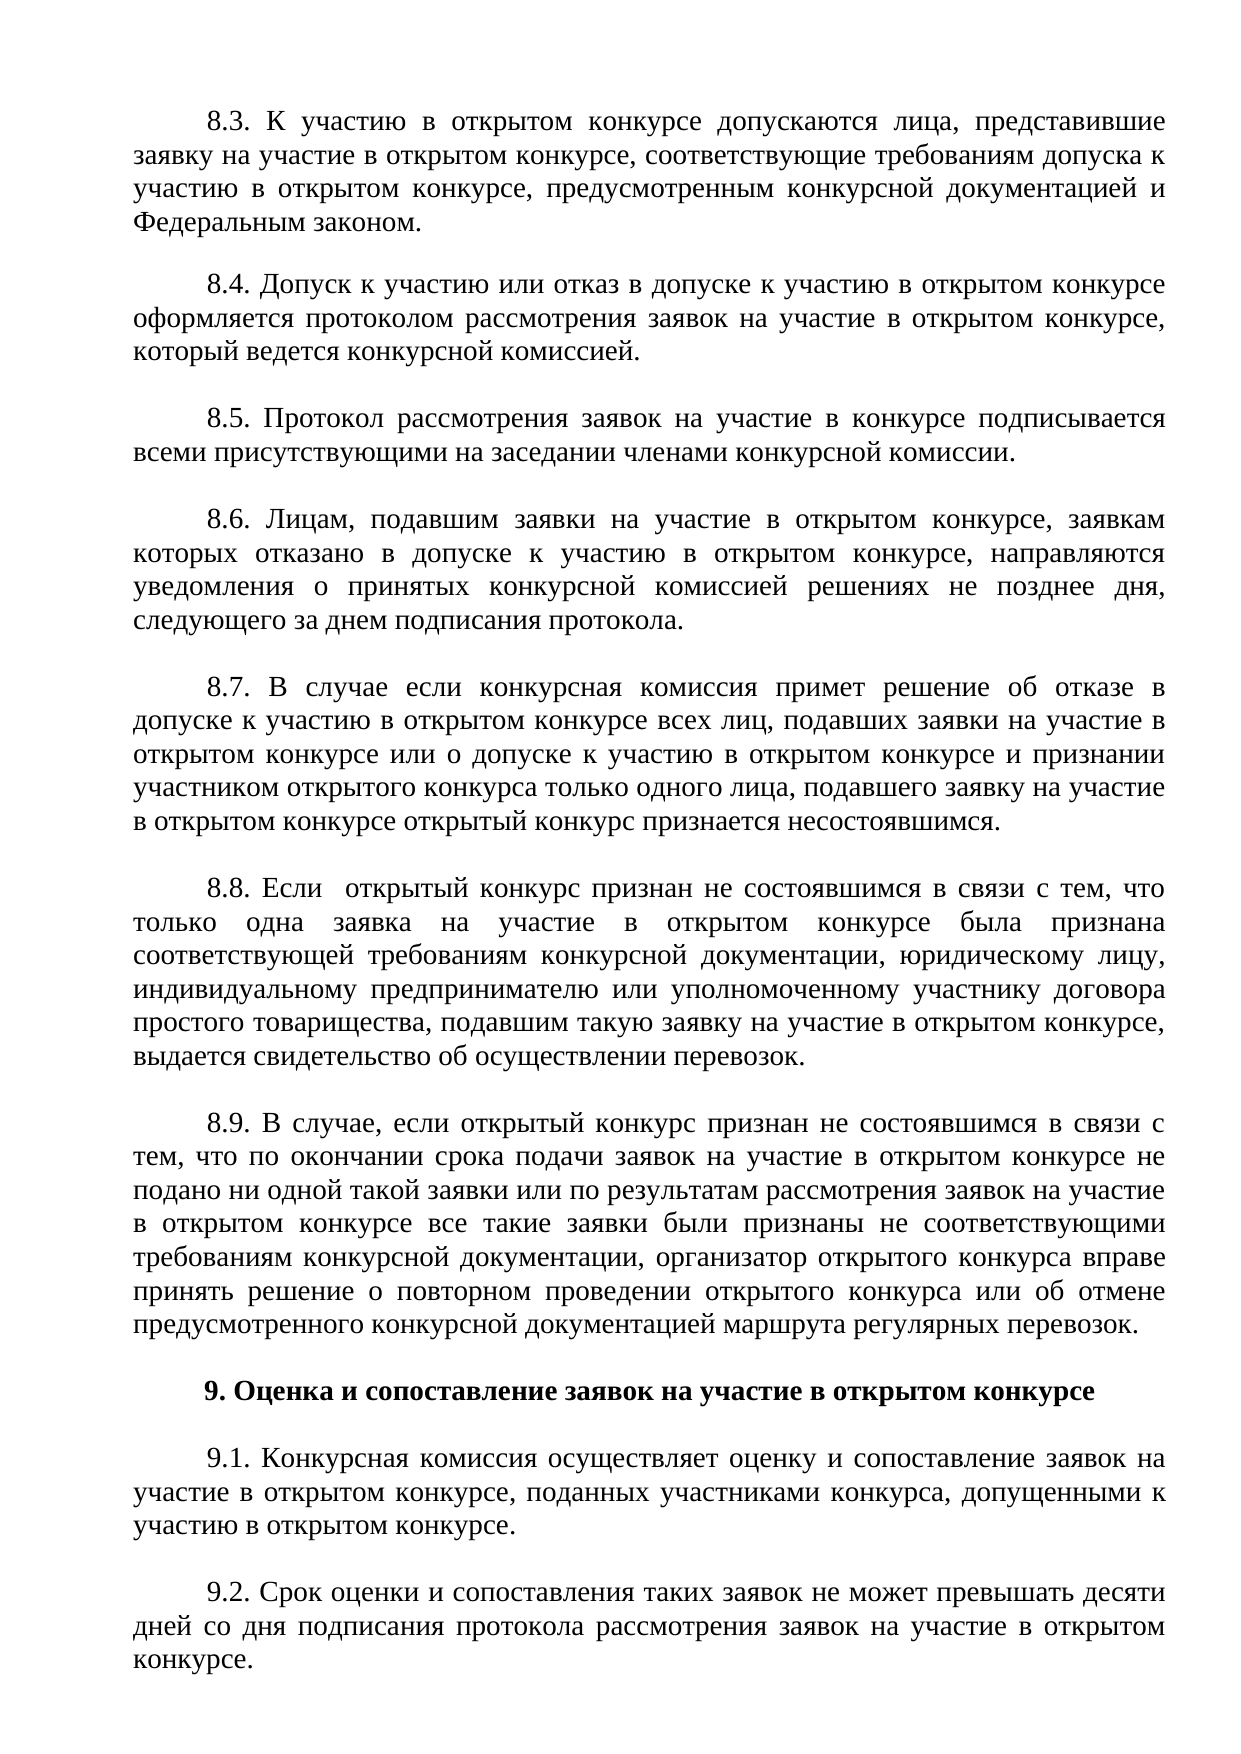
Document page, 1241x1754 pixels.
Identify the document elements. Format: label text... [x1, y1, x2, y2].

text 8.6. Лицам, подавшим заявки на участие в открытом конкурсе, заявкам которых отказано в допуске к участию в открытом конкурсе, направляются уведомления о принятых конкурсной комиссией решениях не позднее дня, следующего за днем подписания протокола. [133, 501, 1167, 635]
text 8.8. Если открытый конкурс признан не состоявшимся в связи с тем, что только одна заявка на участие в открытом конкурсе была признана соответствующей требованиям конкурсной документации, юридическому лицу, индивидуальному предпринимателю или уполномоченному участнику договора простого товарищества, подавшим такую заявку на участие в открытом конкурсе, выдается свидетельство об осуществлении перевозок. [133, 870, 1167, 1071]
text 9.1. Конкурсная комиссия осуществляет оценку и сопоставление заявок на участие в открытом конкурсе, поданных участниками конкурса, допущенными к участию в открытом конкурсе. [133, 1440, 1167, 1541]
text 8.5. Протокол рассмотрения заявок на участие в конкурсе подписывается всеми присутствующими на заседании членами конкурсной комиссии. [133, 401, 1167, 468]
text 9. Оценка и сопоставление заявок на участие в открытом конкурсе [133, 1373, 1167, 1407]
text 8.9. В случае, если открытый конкурс признан не состоявшимся в связи с тем, что по окончании срока подачи заявок на участие в открытом конкурсе не подано ни одной такой заявки или по результатам рассмотрения заявок на участие в открытом конкурсе все такие заявки были признаны не соответствующими требованиям конкурсной документации, организатор открытого конкурса вправе принять решение о повторном проведении открытого конкурса или об отмене предусмотренного конкурсной документацией маршрута регулярных перевозок. [133, 1105, 1167, 1340]
text 8.3. К участию в открытом конкурсе допускаются лица, представившие заявку на участие в открытом конкурсе, соответствующие требованиям допуска к участию в открытом конкурсе, предусмотренным конкурсной документацией и Федеральным законом. [133, 103, 1167, 238]
text 8.7. В случае если конкурсная комиссия примет решение об отказе в допуске к участию в открытом конкурсе всех лиц, подавших заявки на участие в открытом конкурсе или о допуске к участию в открытом конкурсе и признании участником открытого конкурса только одного лица, подавшего заявку на участие в открытом конкурсе открытый конкурс признается несостоявшимся. [133, 669, 1167, 837]
text 8.4. Допуск к участию или отказ в допуске к участию в открытом конкурсе оформляется протоколом рассмотрения заявок на участие в открытом конкурсе, который ведется конкурсной комиссией. [133, 266, 1167, 367]
text 9.2. Срок оценки и сопоставления таких заявок не может превышать десяти дней со дня подписания протокола рассмотрения заявок на участие в открытом конкурсе. [133, 1574, 1167, 1675]
